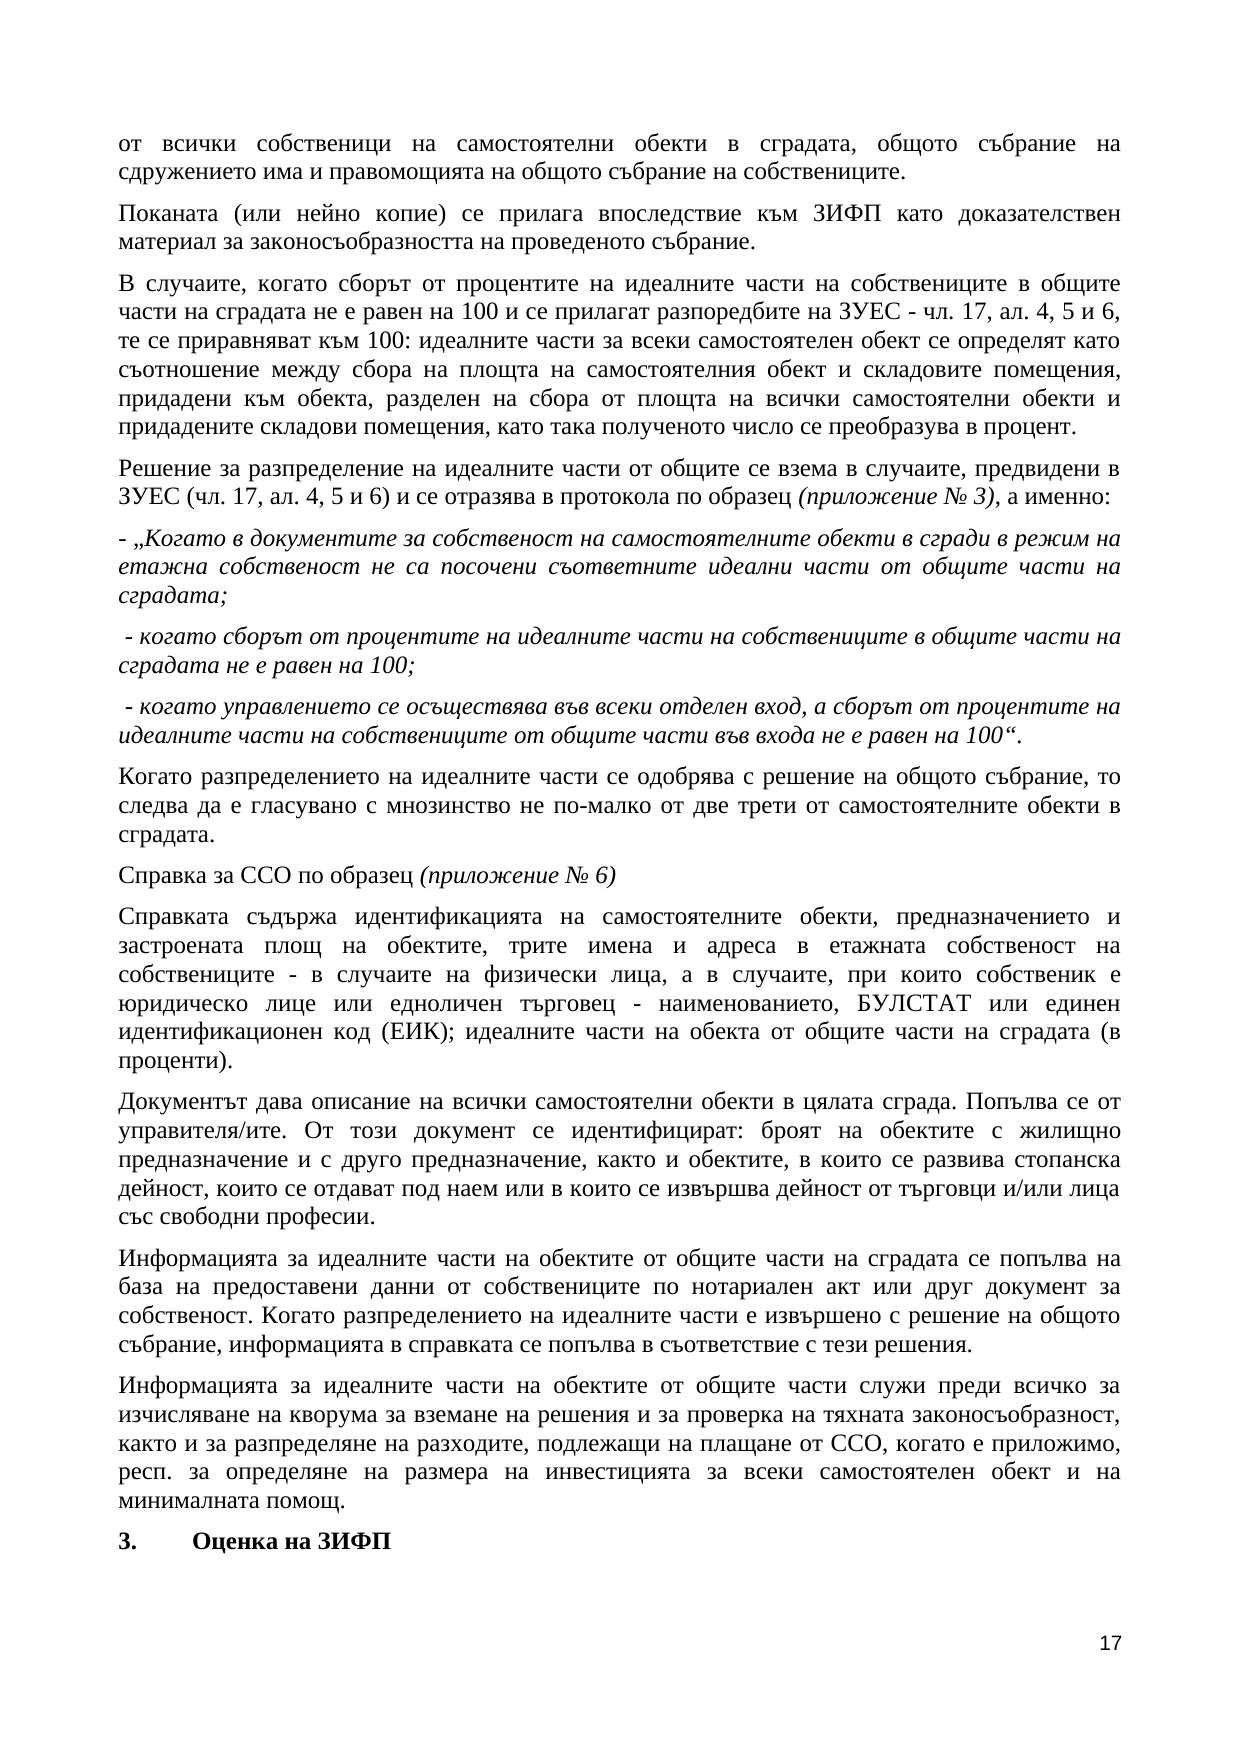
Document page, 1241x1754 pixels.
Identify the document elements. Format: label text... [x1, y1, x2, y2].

text - „Когато в документите за собственост на самостоятелните обекти в сгради в режим на етажна собственост не са посочени съответните идеални части от общите части на сградата; [118, 523, 1122, 609]
text Документът дава описание на всички самостоятелни обекти в цялата сграда. Попълва се от управителя/ите. От този документ се идентифицират: броят на обектите с жилищно предназначение и с друго предназначение, както и обектите, в които се развива стопанска дейност, които се отдават под наем или в които се извършва дейност от търговци и/или лица със свободни професии. [118, 1086, 1122, 1230]
text Когато разпределението на идеалните части се одобрява с решение на общото събрание, то следва да е гласувано с мнозинство не по-малко от две трети от самостоятелните обекти в сградата. [118, 761, 1122, 848]
list Оценка на ЗИФП [118, 1526, 1122, 1555]
text В случаите, когато сборът от процентите на идеалните части на собствениците в общите части на сградата не е равен на 100 и се прилагат разпоредбите на ЗУЕС - чл. 17, ал. 4, 5 и 6, те се приравняват към 100: идеалните части за всеки самостоятелен обект се определят като съотношение между сбора на площта на самостоятелния обект и складовите помещения, придадени към обекта, разделен на сбора от площта на всички самостоятелни обекти и придадените складови помещения, като така полученото число се преобразува в процент. [118, 268, 1122, 440]
text - когато сборът от процентите на идеалните части на собствениците в общите части на сградата не е равен на 100; [118, 621, 1122, 679]
text Справката съдържа идентификацията на самостоятелните обекти, предназначението и застроената площ на обектите, трите имена и адреса в етажната собственост на собствениците - в случаите на физически лица, а в случаите, при които собственик е юридическо лице или едноличен търговец - наименованието, БУЛСТАТ или единен идентификационен код (ЕИК); идеалните части на обекта от общите части на сградата (в проценти). [118, 901, 1122, 1074]
text Информацията за идеалните части на обектите от общите части на сградата се попълва на база на предоставени данни от собствениците по нотариален акт или друг документ за собственост. Когато разпределението на идеалните части е извършено с решение на общото събрание, информацията в справката се попълва в съответствие с тези решения. [118, 1243, 1122, 1358]
text Поканата (или нейно копие) се прилага впоследствие към ЗИФП като доказателствен материал за законосъобразността на проведеното събрание. [118, 198, 1122, 255]
text Решение за разпределение на идеалните части от общите се взема в случаите, предвидени в ЗУЕС (чл. 17, ал. 4, 5 и 6) и се отразява в протокола по образец (приложение № 3), а именно: [118, 453, 1122, 510]
text - когато управлението се осъществява във всеки отделен вход, а сборът от процентите на идеалните части на собствениците от общите части във входа не е равен на 100“. [118, 691, 1122, 749]
text Информацията за идеалните части на обектите от общите части служи преди всичко за изчисляване на кворума за вземане на решения и за проверка на тяхната законосъобразност, както и за разпределяне на разходите, подлежащи на плащане от ССО, когато е приложимо, респ. за определяне на размера на инвестицията за всеки самостоятелен обект и на минималната помощ. [118, 1370, 1122, 1514]
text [118, 128, 1122, 185]
text Справка за ССО по образец (приложение № 6) [118, 860, 1122, 889]
